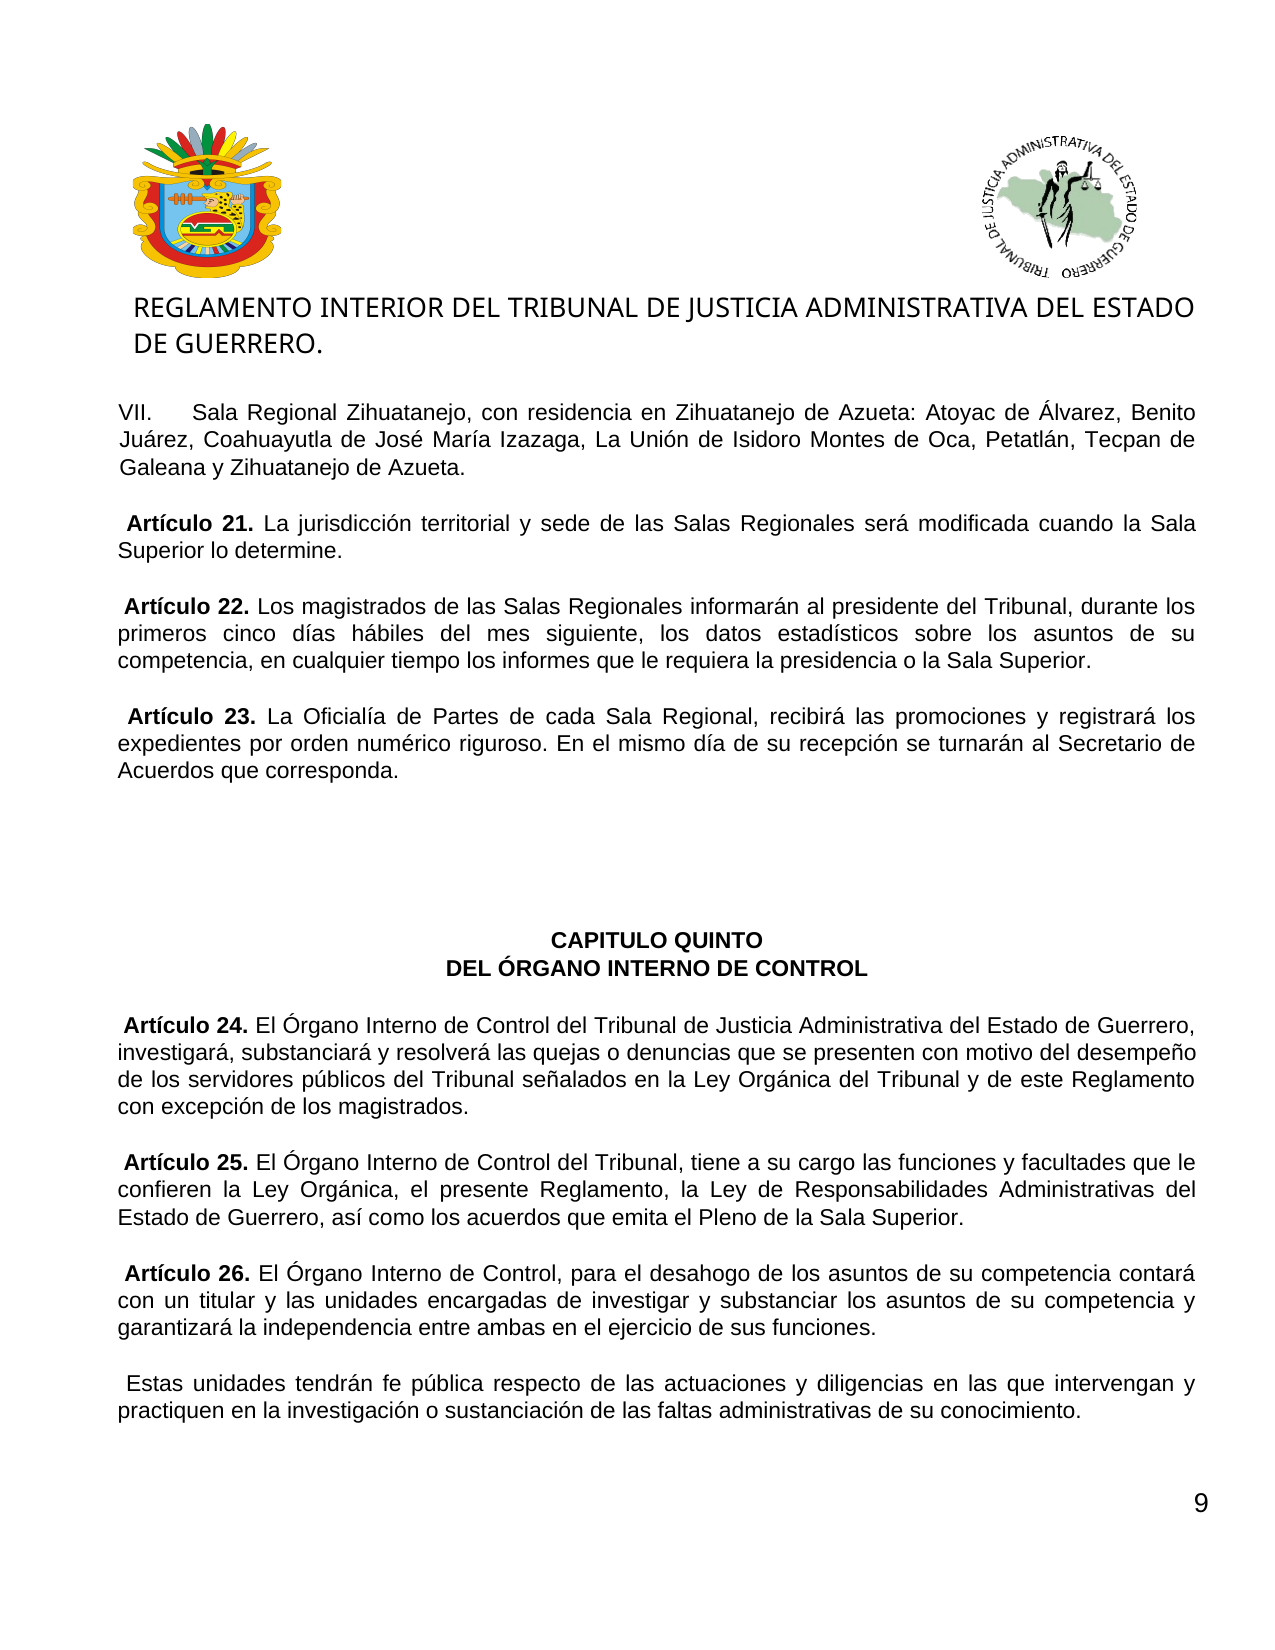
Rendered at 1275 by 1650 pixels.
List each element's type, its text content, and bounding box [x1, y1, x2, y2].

list Sala Regional Zihuatanejo, con residencia en Zihuatanejo de Azueta: Atoyac de Álvarez, Benito Juárez, Coahuayutla de José María Izazaga, La Unión de Isidoro Montes de Oca, Petatlán, Tecpan de Galeana y Zihuatanejo de Azueta. [118, 399, 1197, 480]
text CAPITULO QUINTO [118, 927, 1196, 953]
picture [982, 136, 1137, 278]
text Artículo 24. El Órgano Interno de Control del Tribunal de Justicia Administrativa del Estado de Guerrero, investigará, substanciará y resolverá las quejas o denuncias que se presenten con motivo del desempeño de los servidores públicos del Tribunal señalados en la Ley Orgánica del Tribunal y de este Reglamento con excepción de los magistrados. [116, 1012, 1197, 1120]
text Artículo 25. El Órgano Interno de Control del Tribunal, tiene a su cargo las funciones y facultades que le confieren la Ley Orgánica, el presente Reglamento, la Ley de Responsabilidades Administrativas del Estado de Guerrero, así como los acuerdos que emita el Pleno de la Sala Superior. [116, 1149, 1197, 1230]
text Artículo 21. La jurisdicción territorial y sede de las Salas Regionales será modificada cuando la Sala Superior lo determine. [116, 509, 1197, 563]
picture [132, 124, 282, 278]
text Artículo 26. El Órgano Interno de Control, para el desahogo de los asuntos de su competencia contará con un titular y las unidades encargadas de investigar y substanciar los asuntos de su competencia y garantizará la independencia entre ambas en el ejercicio de sus funciones. [116, 1259, 1197, 1340]
text Artículo 23. La Oficialía de Partes de cada Sala Regional, recibirá las promociones y registrará los expedientes por orden numérico riguroso. En el mismo día de su recepción se turnarán al Secretario de Acuerdos que corresponda. [116, 703, 1197, 783]
text Estas unidades tendrán fe pública respecto de las actuaciones y diligencias en las que intervengan y practiquen en la investigación o sustanciación de las faltas administrativas de su conocimiento. [116, 1370, 1197, 1423]
text Artículo 22. Los magistrados de las Salas Regionales informarán al presidente del Tribunal, durante los primeros cinco días hábiles del mes siguiente, los datos estadísticos sobre los asuntos de su competencia, en cualquier tiempo los informes que le requiera la presidencia o la Sala Superior. [116, 593, 1197, 673]
subtitle DEL ÓRGANO INTERNO DE CONTROL [118, 955, 1196, 982]
